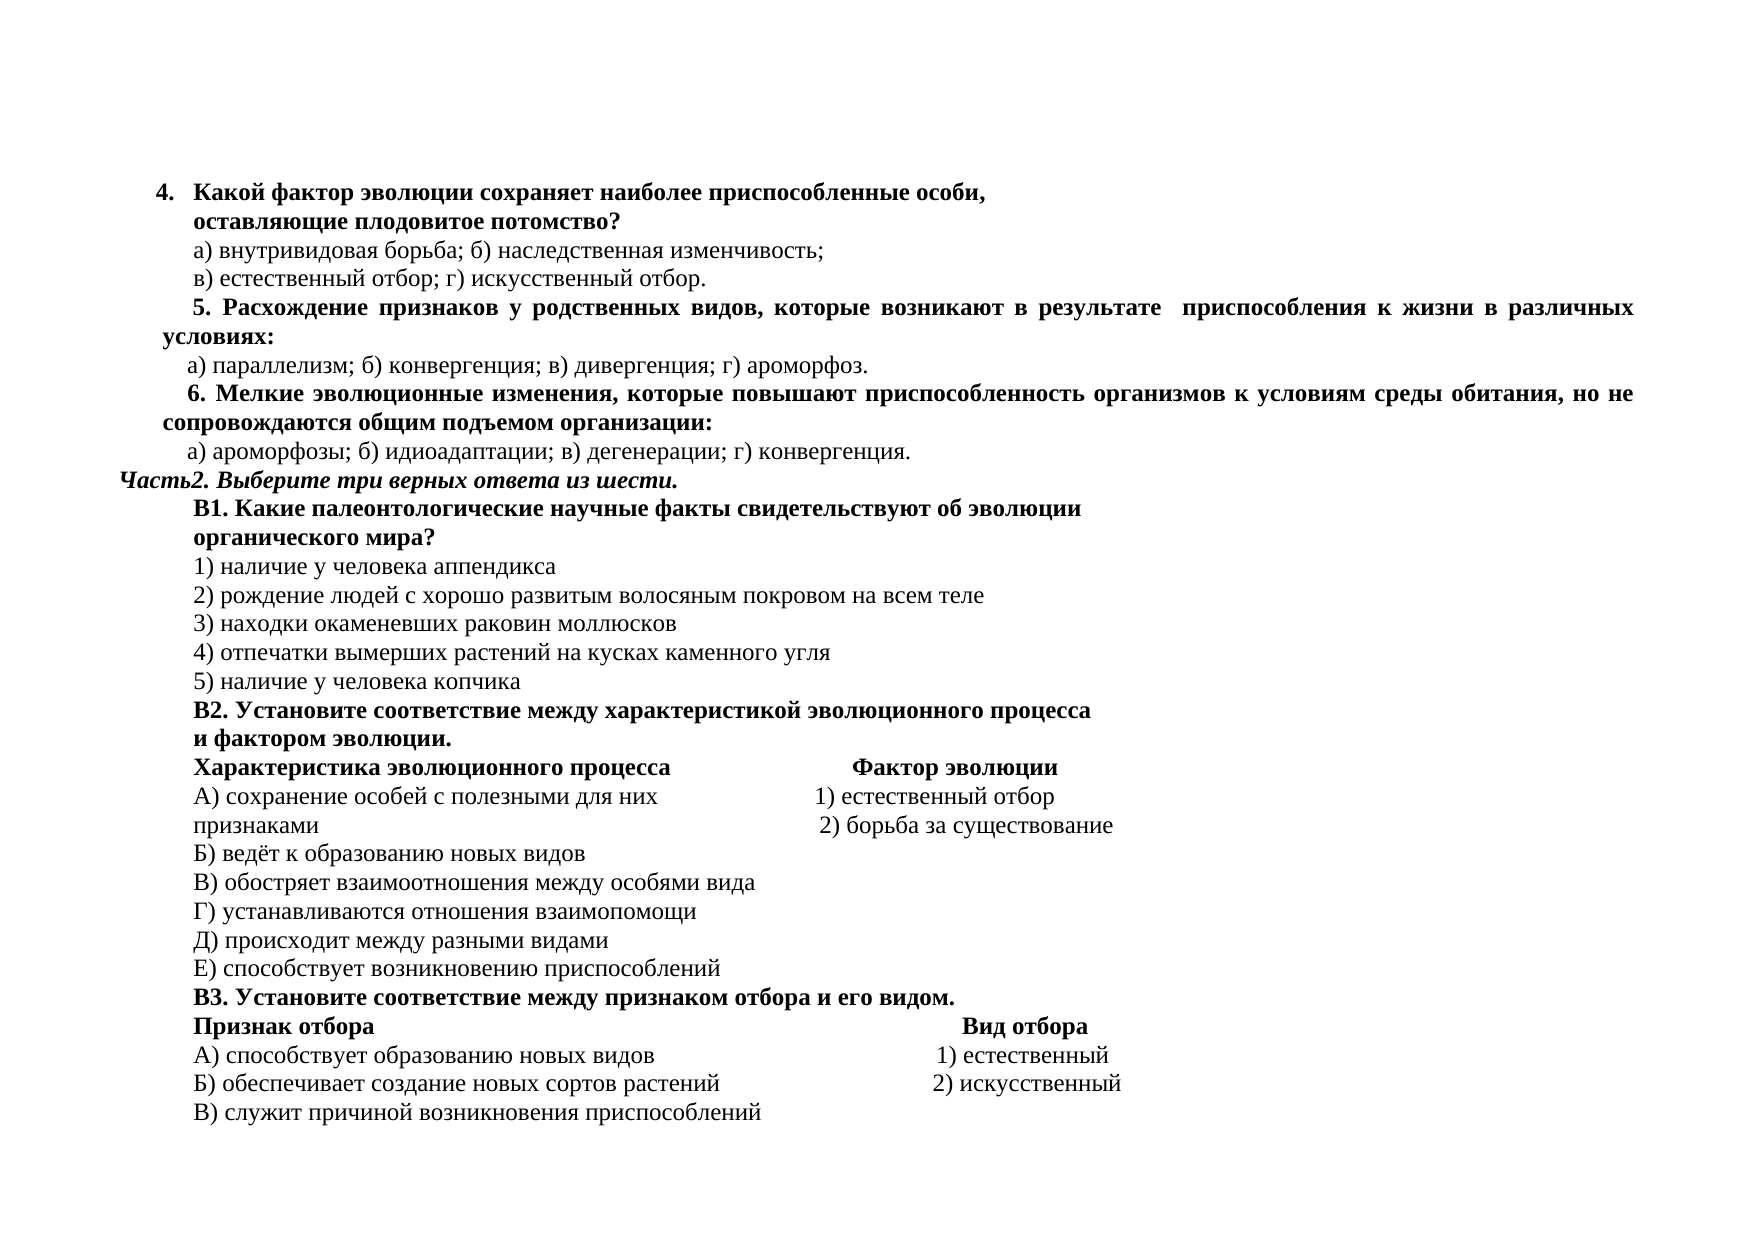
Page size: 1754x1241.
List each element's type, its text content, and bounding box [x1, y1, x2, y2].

text а) ароморфозы; б) идиоадаптации; в) дегенерации; г) конвергенция. [118, 436, 1636, 465]
text В1. Какие палеонтологические научные факты свидетельствуют об эволюции [118, 493, 1636, 522]
text 4. Какой фактор эволюции сохраняет наиболее приспособленные особи, [118, 177, 1636, 206]
list В) служит причиной возникновения приспособлений [193, 1097, 1636, 1126]
list Е) способствует возникновению приспособлений [193, 953, 1636, 982]
text 2) рождение людей с хорошо развитым волосяным покровом на всем теле [118, 580, 1636, 608]
text в) естественный отбор; г) искусственный отбор. [118, 263, 1636, 292]
text 1) наличие у человека аппендикса [118, 551, 1636, 580]
text 4) отпечатки вымерших растений на кусках каменного угля [118, 637, 1636, 666]
list Д) происходит между разными видами [193, 925, 1636, 953]
list признаками 2) борьба за существование [193, 810, 1636, 838]
text 5. Расхождение признаков у родственных видов, которые возникают в результате приспособления к жизни в различных условиях: [118, 292, 1636, 350]
text оставляющие плодовитое потомство? [118, 206, 1636, 235]
text Часть2. Выберите три верных ответа из шести. [118, 465, 1636, 493]
text 3) находки окаменевших раковин моллюсков [118, 608, 1636, 637]
list А) сохранение особей с полезными для них 1) естественный отбор [193, 781, 1636, 810]
list В) обостряет взаимоотношения между особями вида [193, 867, 1636, 896]
list Б) обеспечивает создание новых сортов растений 2) искусственный [193, 1068, 1636, 1097]
text 5) наличие у человека копчика [118, 666, 1636, 695]
text и фактором эволюции. [118, 723, 1636, 752]
list В3. Установите соответствие между признаком отбора и его видом. [193, 982, 1636, 1011]
list Признак отбора Вид отбора [193, 1011, 1636, 1040]
list А) способствует образованию новых видов 1) естественный [193, 1040, 1636, 1068]
list Г) устанавливаются отношения взаимопомощи [193, 896, 1636, 925]
text В2. Установите соответствие между характеристикой эволюционного процесса [118, 695, 1636, 723]
text органического мира? [118, 522, 1636, 551]
list Б) ведёт к образованию новых видов [193, 838, 1636, 867]
list Характеристика эволюционного процесса Фактор эволюции [193, 752, 1636, 781]
text а) внутривидовая борьба; б) наследственная изменчивость; [118, 235, 1636, 263]
text а) параллелизм; б) конвергенция; в) дивергенция; г) ароморфоз. [118, 350, 1636, 378]
text 6. Мелкие эволюционные изменения, которые повышают приспособленность организмов к условиям среды обитания, но не сопровождаются общим подъемом организации: [118, 378, 1636, 436]
